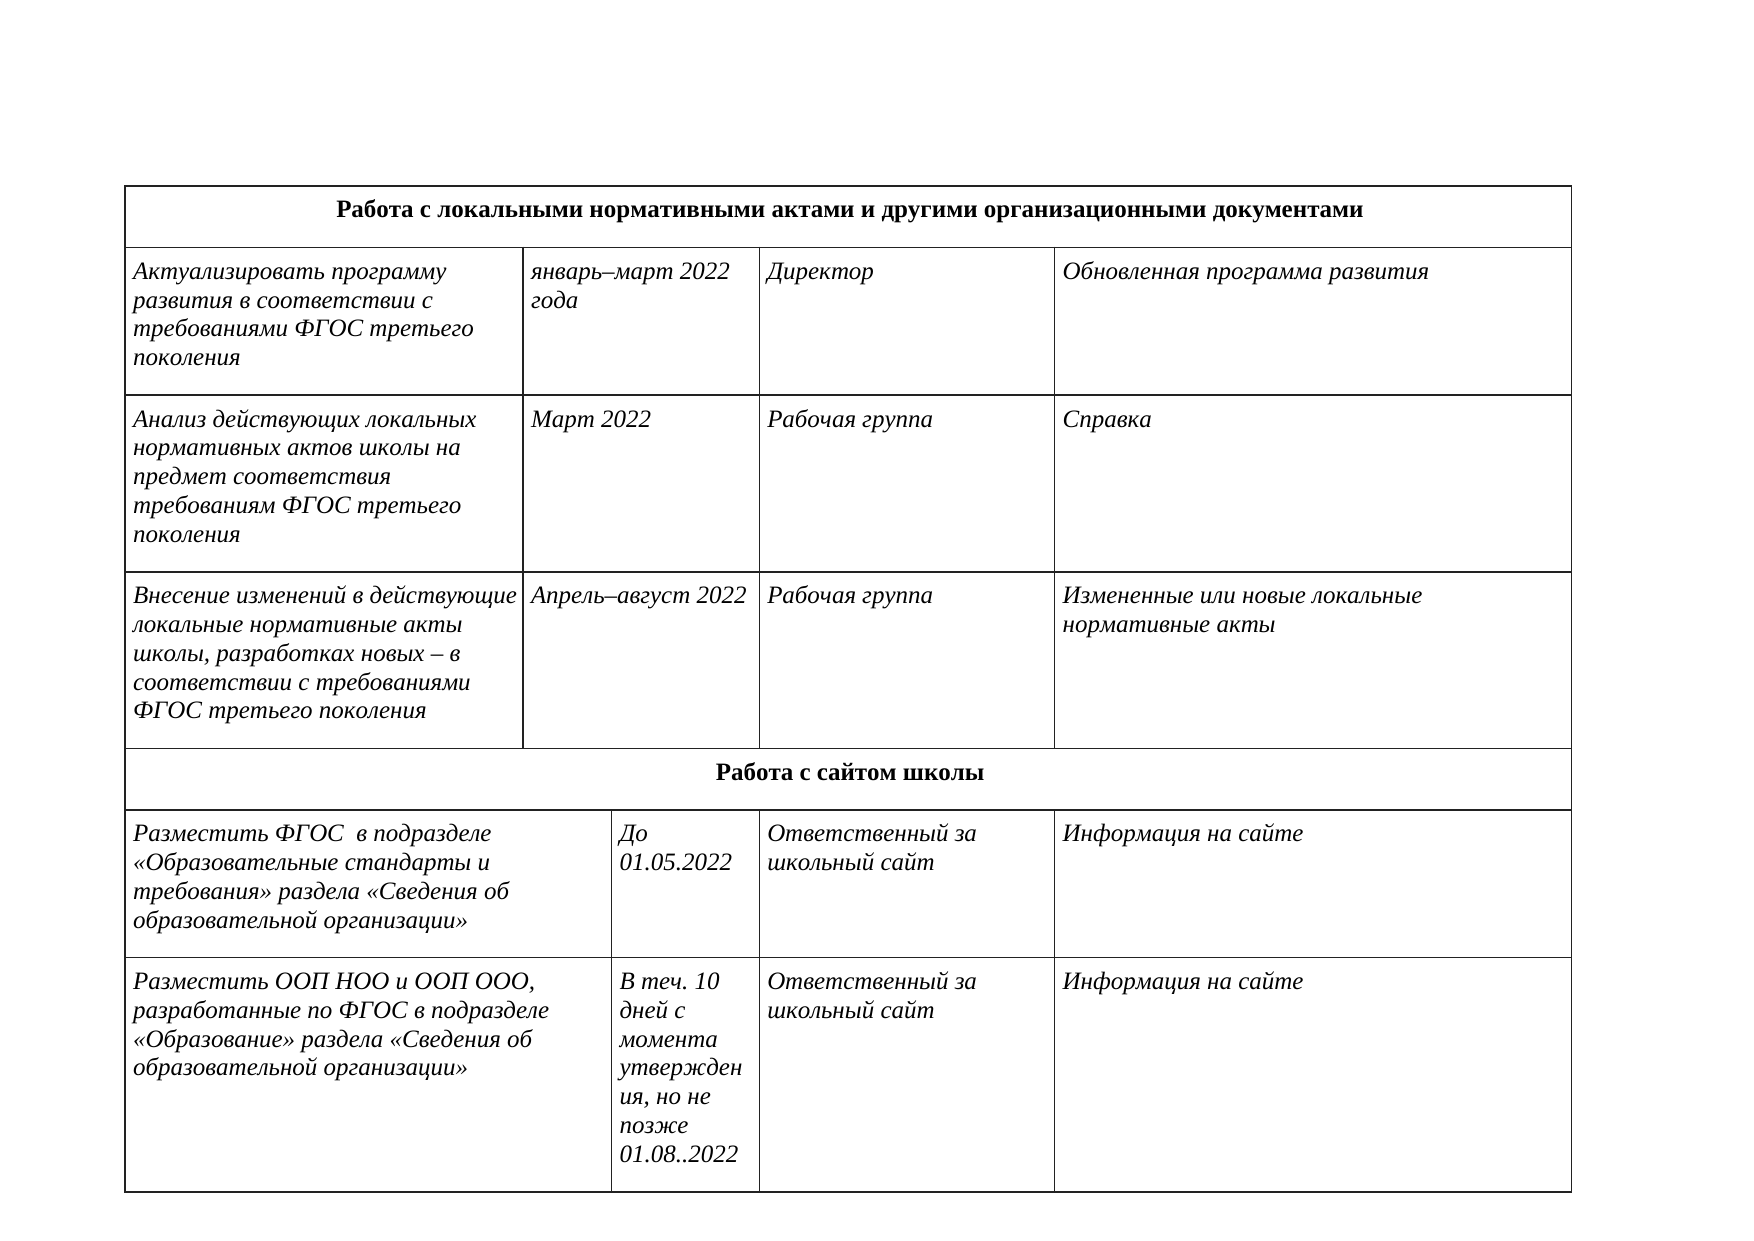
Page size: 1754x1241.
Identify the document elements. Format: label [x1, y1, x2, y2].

table_header [117, 177, 1660, 1200]
